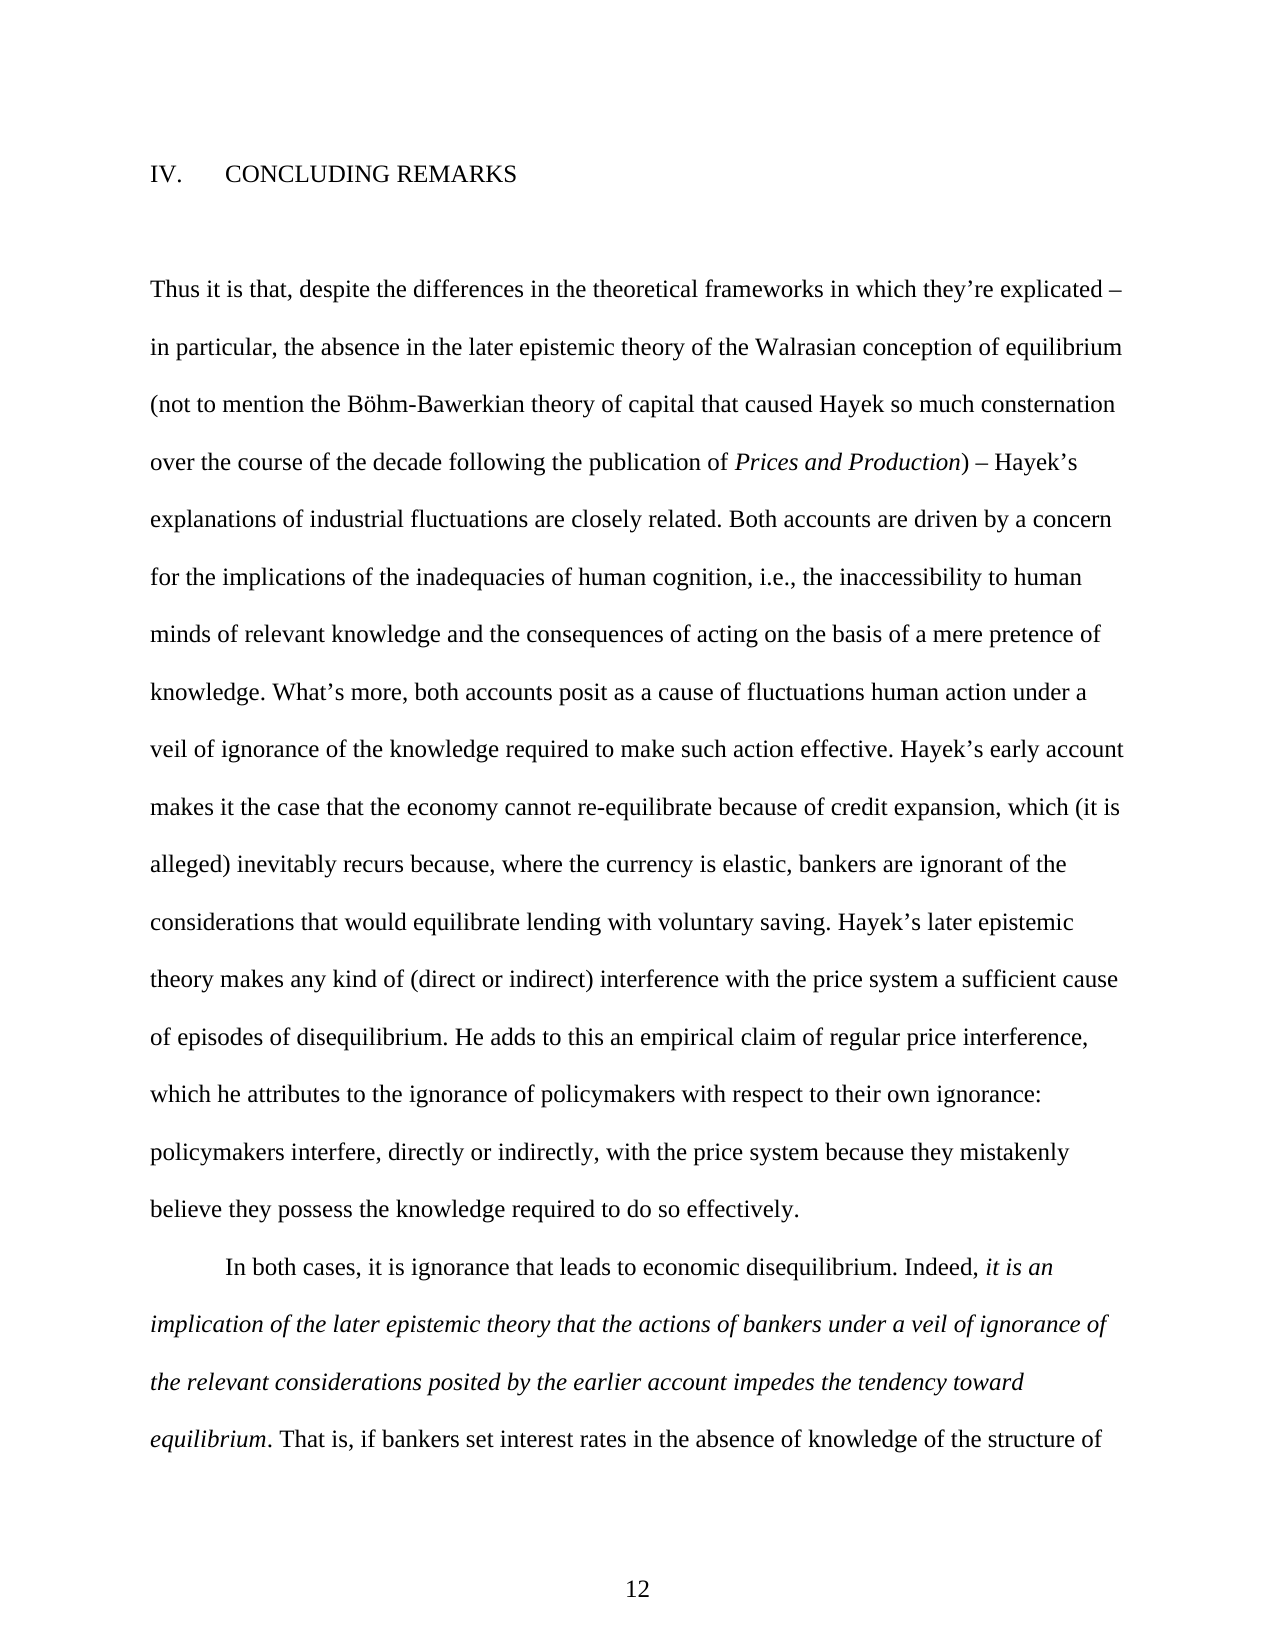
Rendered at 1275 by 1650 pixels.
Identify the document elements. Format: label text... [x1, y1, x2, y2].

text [150, 1252, 1125, 1453]
text IV. CONCLUDING REMARKS [150, 159, 1125, 188]
text Thus it is that, despite the differences in the theoretical frameworks in which they’re explicated –in particular, the absence in the later epistemic theory of the Walrasian conception of equilibrium (not to mention the Böhm-Bawerkian theory of capital that caused Hayek so much consternation over the course of the decade following the publication of Prices and Production) – Hayek’s explanations of industrial fluctuations are closely related. Both accounts are driven by a concern for the implications of the inadequacies of human cognition, i.e., the inaccessibility to human minds of relevant knowledge and the consequences of acting on the basis of a mere pretence of knowledge. What’s more, both accounts posit as a cause of fluctuations human action under a veil of ignorance of the knowledge required to make such action effective. Hayek’s early account makes it the case that the economy cannot re-equilibrate because of credit expansion, which (it is alleged) inevitably recurs because, where the currency is elastic, bankers are ignorant of the considerations that would equilibrate lending with voluntary saving. Hayek’s later epistemic theory makes any kind of (direct or indirect) interference with the price system a sufficient cause of episodes of disequilibrium. He adds to this an empirical claim of regular price interference, which he attributes to the ignorance of policymakers with respect to their own ignorance: policymakers interfere, directly or indirectly, with the price system because they mistakenly believe they possess the knowledge required to do so effectively. [150, 274, 1125, 1223]
